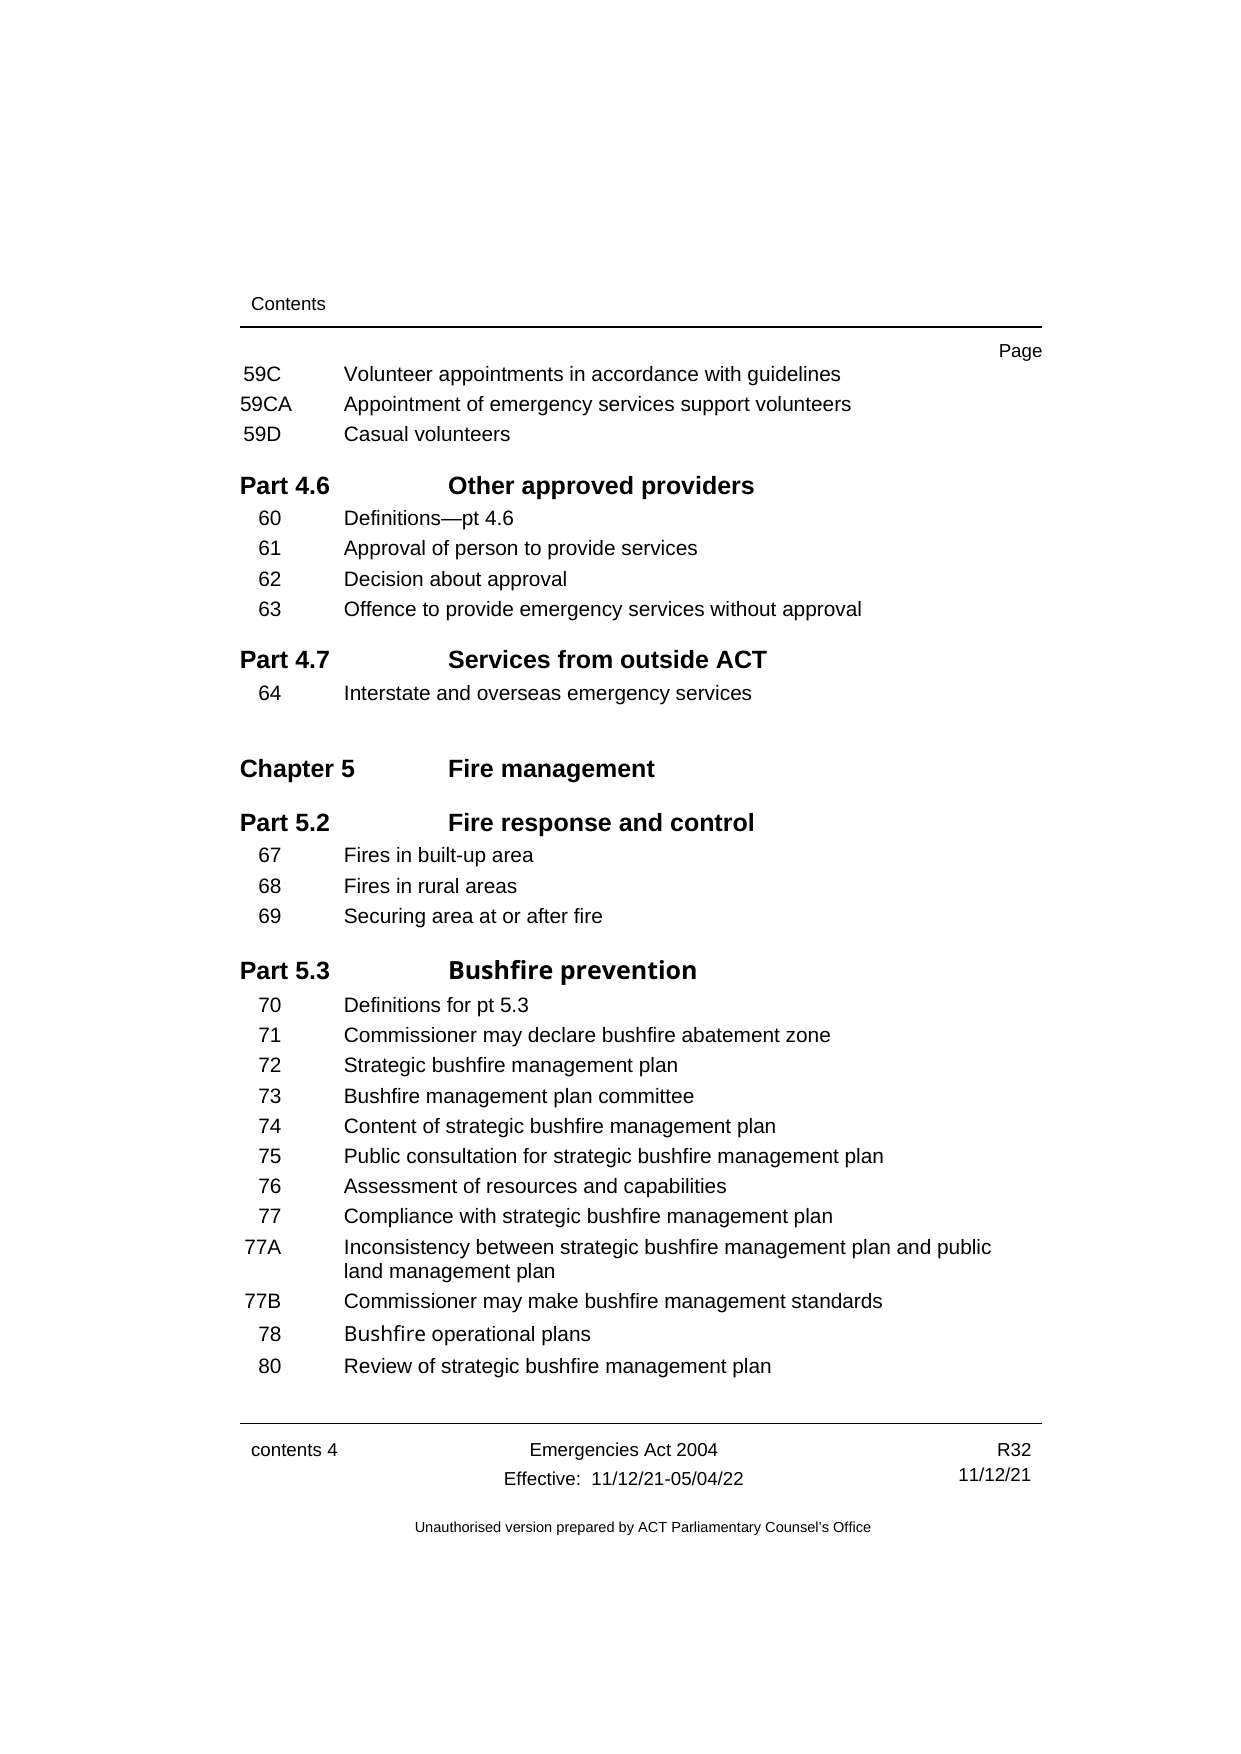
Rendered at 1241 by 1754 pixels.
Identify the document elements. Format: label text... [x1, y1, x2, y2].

text Part 5.3 Bushfire prevention 43 [239, 953, 996, 987]
text 72 Strategic bushfire management plan 43 [239, 1053, 996, 1077]
text 59D Casual volunteers 31 [239, 422, 996, 446]
text 78 Bushfire operational plans 49 [239, 1319, 996, 1347]
text 62 Decision about approval 34 [239, 566, 996, 590]
text 77 Compliance with strategic bushfire management plan 48 [239, 1204, 996, 1228]
text 80 Review of strategic bushfire management plan 51 [239, 1354, 996, 1378]
text 69 Securing area at or after fire 42 [239, 904, 996, 928]
text 77B Commissioner may make bushfire management standards 49 [239, 1289, 996, 1313]
text 73 Bushfire management plan committee 45 [239, 1083, 996, 1107]
text 59CA Appointment of emergency services support volunteers 30 [239, 392, 996, 416]
text 71 Commissioner may declare bushfire abatement zone 43 [239, 1023, 996, 1047]
text 60 Definitions—pt 4.6 33 [239, 506, 996, 530]
text Chapter 5 Fire management 38 [239, 754, 996, 783]
text 59C Volunteer appointments in accordance with guidelines 30 [239, 362, 996, 386]
text 63 Offence to provide emergency services without approval 34 [239, 597, 996, 621]
text 67 Fires in built-up area 38 [239, 843, 996, 867]
text 76 Assessment of resources and capabilities 48 [239, 1174, 996, 1198]
text Part 5.2 Fire response and control 38 [239, 808, 996, 837]
text 61 Approval of person to provide services 33 [239, 536, 996, 560]
text 74 Content of strategic bushfire management plan 45 [239, 1114, 996, 1138]
text 75 Public consultation for strategic bushfire management plan 47 [239, 1144, 996, 1168]
text 68 Fires in rural areas 39 [239, 873, 996, 897]
text Part 4.7 Services from outside ACT 36 [239, 646, 996, 674]
text Part 4.6 Other approved providers 33 [239, 471, 996, 500]
text 64 Interstate and overseas emergency services 36 [239, 681, 996, 704]
text 77A Inconsistency between strategic bushfire management plan and public land management plan 48 [239, 1234, 996, 1282]
text 70 Definitions for pt 5.3 43 [239, 993, 996, 1017]
